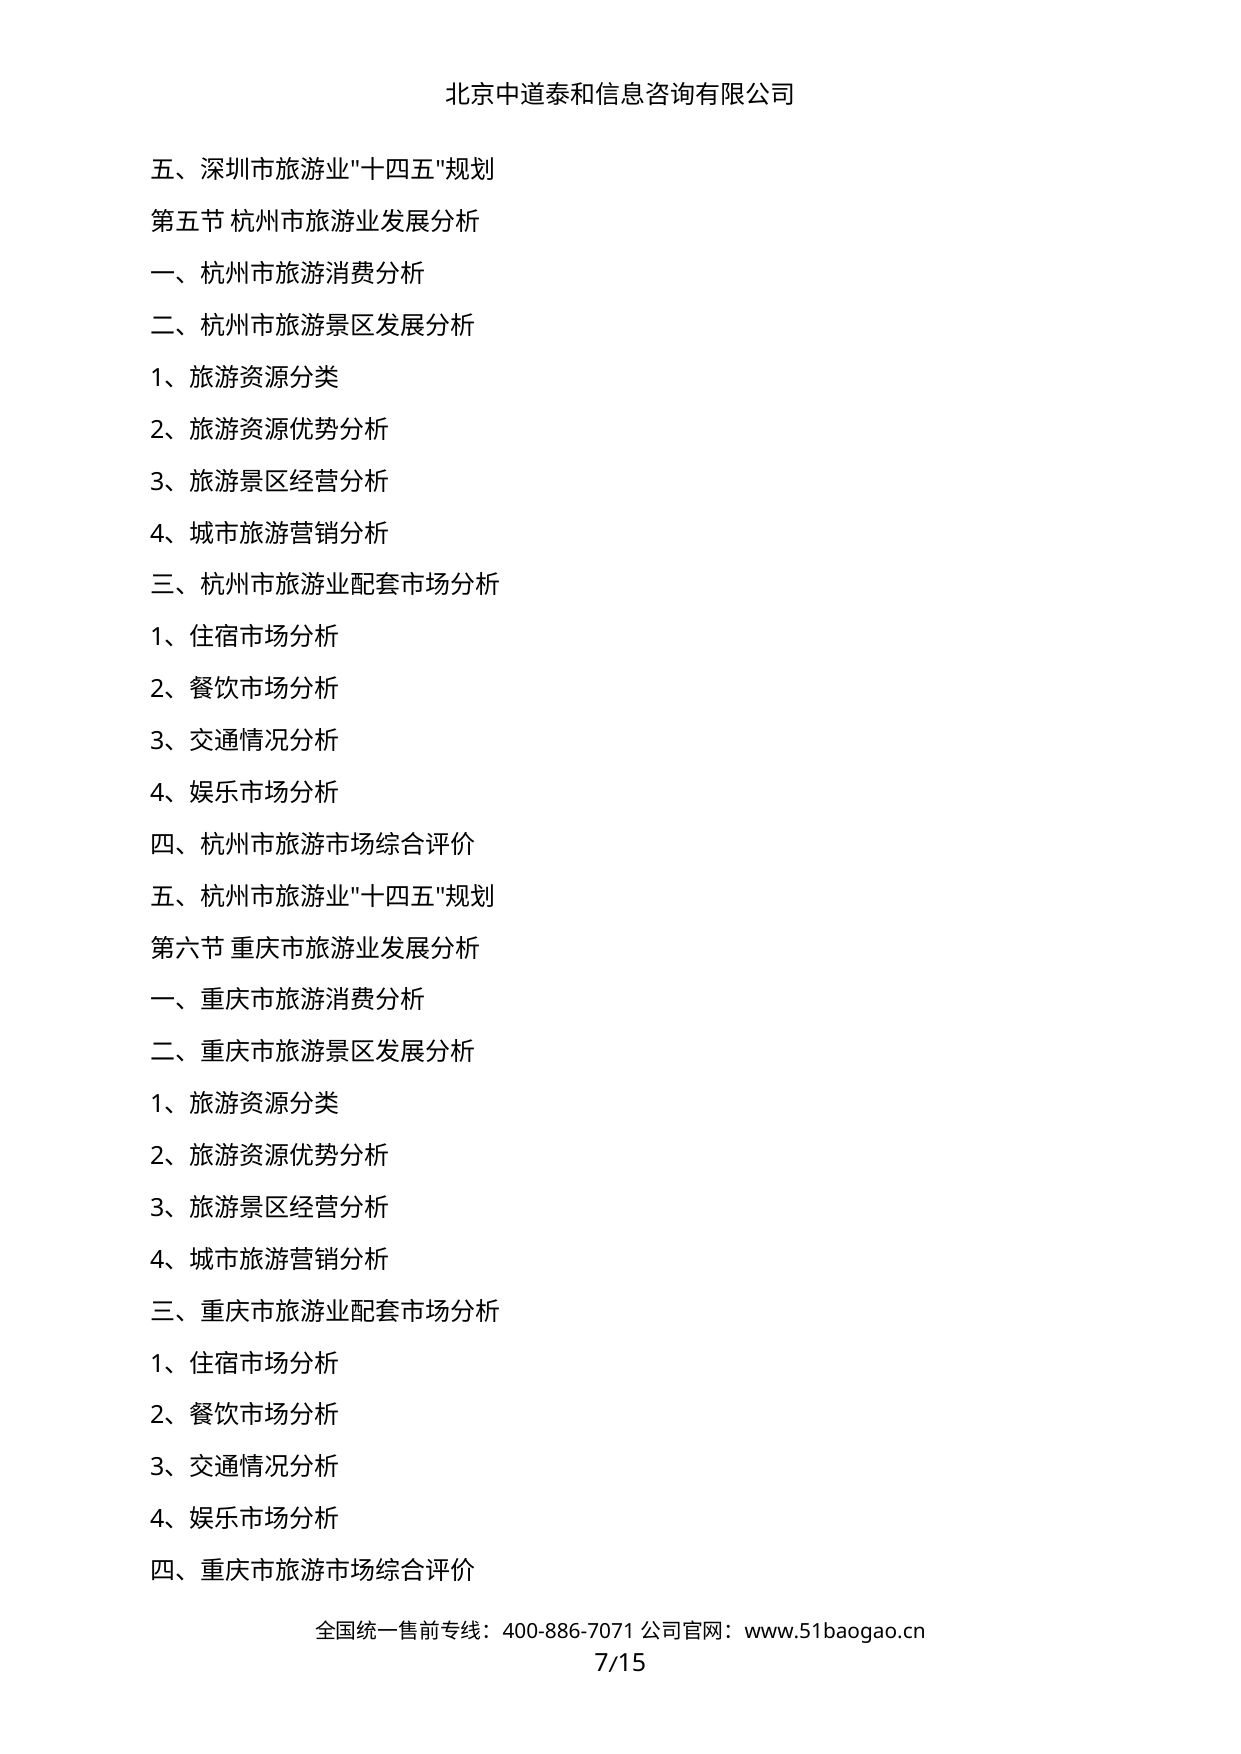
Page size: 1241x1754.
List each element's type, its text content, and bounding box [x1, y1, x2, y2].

text 1、住宿市场分析 [150, 617, 1090, 653]
text 1、旅游资源分类 [150, 1084, 1090, 1120]
text 第五节 杭州市旅游业发展分析 [150, 202, 1090, 238]
text 3、旅游景区经营分析 [150, 461, 1090, 497]
text 4、城市旅游营销分析 [150, 1239, 1090, 1276]
text 2、旅游资源优势分析 [150, 1136, 1090, 1172]
text 3、旅游景区经营分析 [150, 1187, 1090, 1224]
text 1、住宿市场分析 [150, 1343, 1090, 1379]
text 一、杭州市旅游消费分析 [150, 254, 1090, 290]
text 3、交通情况分析 [150, 1447, 1090, 1483]
text 四、杭州市旅游市场综合评价 [150, 824, 1090, 861]
text 二、杭州市旅游景区发展分析 [150, 306, 1090, 342]
text 4、娱乐市场分析 [150, 1499, 1090, 1535]
text 2、餐饮市场分析 [150, 669, 1090, 705]
text 一、重庆市旅游消费分析 [150, 980, 1090, 1016]
text 三、重庆市旅游业配套市场分析 [150, 1291, 1090, 1327]
text 2、餐饮市场分析 [150, 1395, 1090, 1431]
text 第六节 重庆市旅游业发展分析 [150, 928, 1090, 964]
text 4、娱乐市场分析 [150, 772, 1090, 809]
text 2、旅游资源优势分析 [150, 409, 1090, 446]
text 四、重庆市旅游市场综合评价 [150, 1551, 1090, 1587]
text 3、交通情况分析 [150, 721, 1090, 757]
text 1、旅游资源分类 [150, 357, 1090, 394]
text 三、杭州市旅游业配套市场分析 [150, 565, 1090, 601]
text 五、深圳市旅游业"十四五"规划 [150, 150, 1090, 186]
text 二、重庆市旅游景区发展分析 [150, 1032, 1090, 1068]
text 五、杭州市旅游业"十四五"规划 [150, 876, 1090, 912]
text 4、城市旅游营销分析 [150, 513, 1090, 549]
